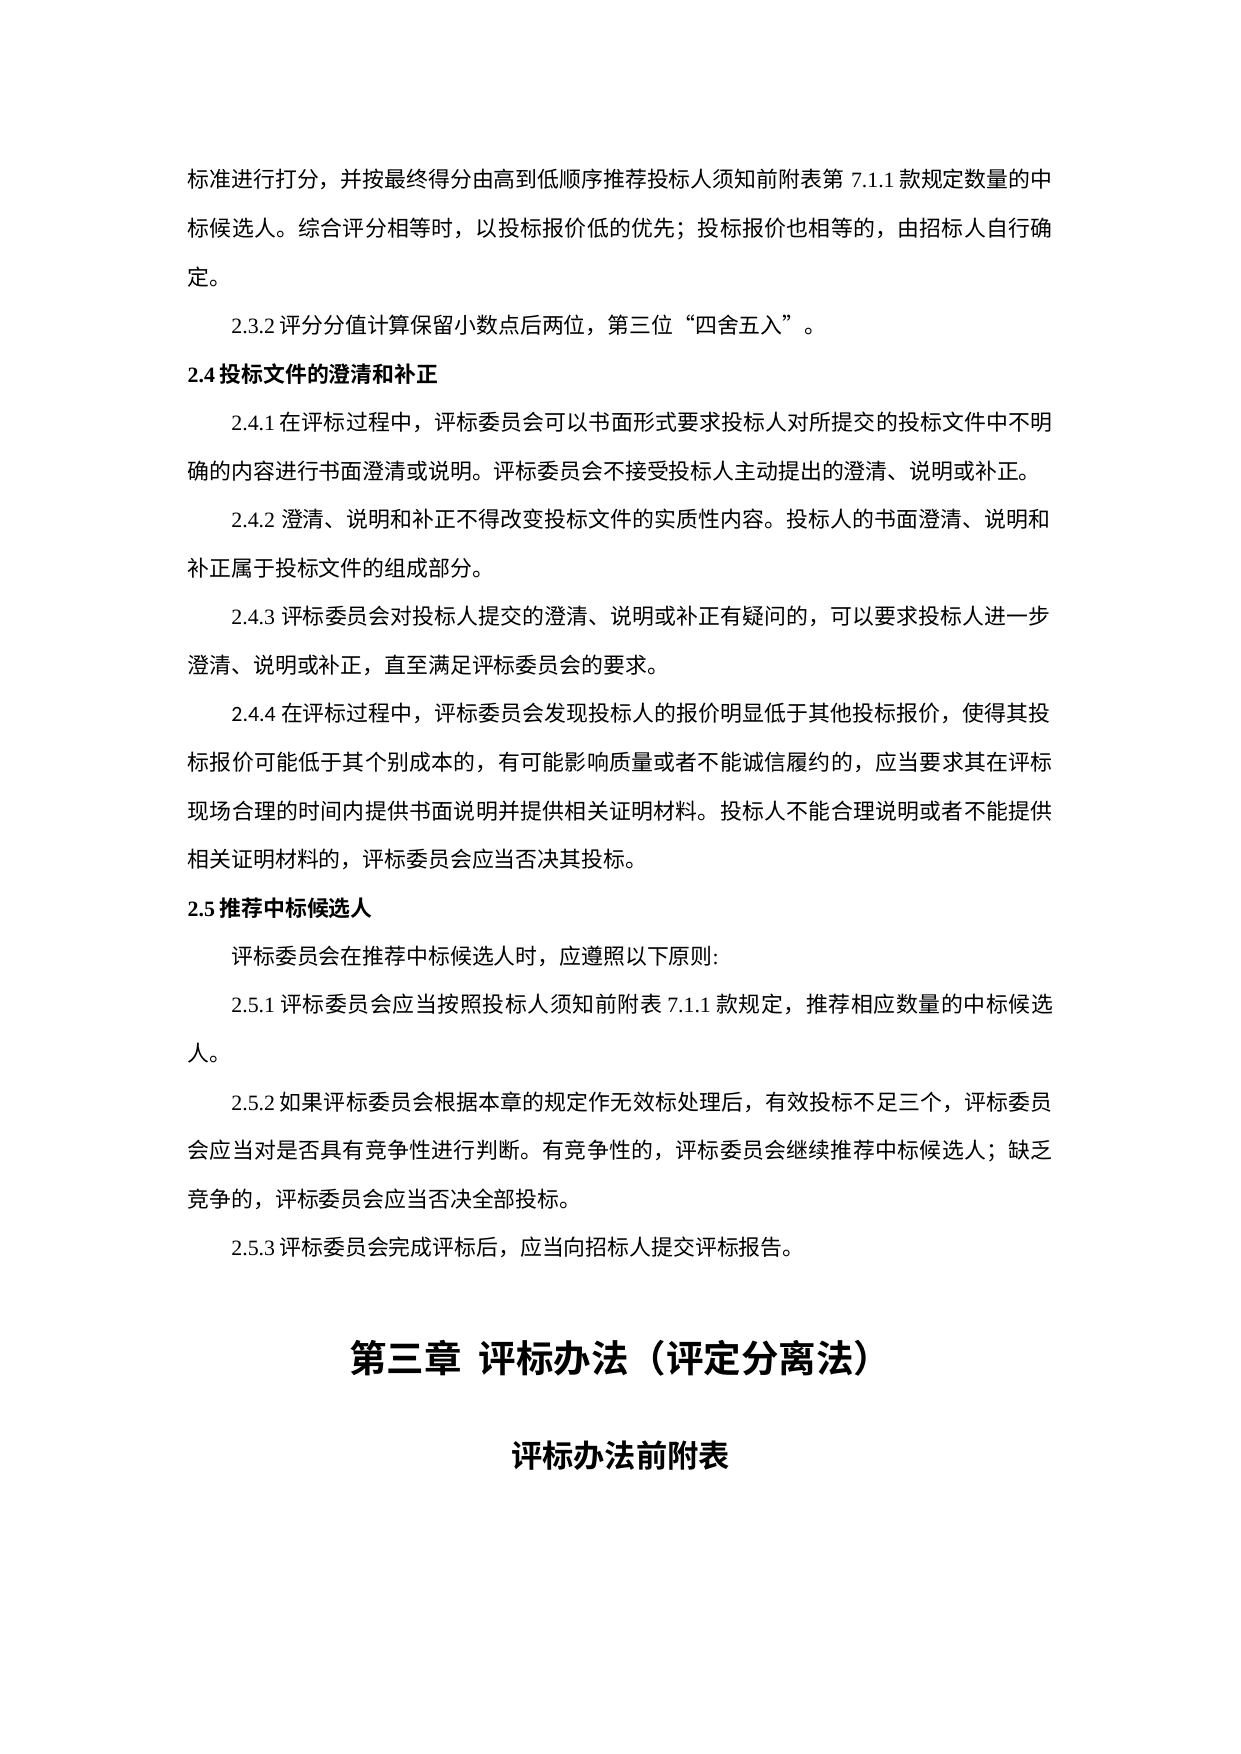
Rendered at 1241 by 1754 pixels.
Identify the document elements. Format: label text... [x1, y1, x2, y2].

text 2.4投标文件的澄清和补正 [187, 356, 1053, 389]
text 2.4.2 澄清、说明和补正不得改变投标文件的实质性内容。投标人的书面澄清、说明和补正属于投标文件的组成部分。 [187, 502, 1053, 583]
text 2.5.3评标委员会完成评标后，应当向招标人提交评标报告。 [187, 1230, 1053, 1262]
text 2.4.1在评标过程中，评标委员会可以书面形式要求投标人对所提交的投标文件中不明确的内容进行书面澄清或说明。评标委员会不接受投标人主动提出的澄清、说明或补正。 [187, 404, 1053, 486]
text 2.4.3 评标委员会对投标人提交的澄清、说明或补正有疑问的，可以要求投标人进一步澄清、说明或补正，直至满足评标委员会的要求。 [187, 599, 1053, 680]
text 2.5.1评标委员会应当按照投标人须知前附表7.1.1款规定，推荐相应数量的中标候选人。 [187, 987, 1053, 1068]
subtitle 第三章 评标办法（评定分离法） [187, 1323, 1053, 1388]
text 评标委员会在推荐中标候选人时，应遵照以下原则: [187, 939, 1053, 971]
subtitle 评标办法前附表 [187, 1422, 1053, 1487]
text 2.4.4 在评标过程中，评标委员会发现投标人的报价明显低于其他投标报价，使得其投标报价可能低于其个别成本的，有可能影响质量或者不能诚信履约的，应当要求其在评标现场合理的时间内提供书面说明并提供相关证明材料。投标人不能合理说明或者不能提供相关证明材料的，评标委员会应当否决其投标。 [187, 696, 1053, 874]
text 2.3.2评分分值计算保留小数点后两位，第三位“四舍五入”。 [187, 308, 1053, 340]
text 2.5推荐中标候选人 [187, 890, 1053, 923]
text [187, 162, 1053, 292]
text 2.5.2如果评标委员会根据本章的规定作无效标处理后，有效投标不足三个，评标委员会应当对是否具有竞争性进行判断。有竞争性的，评标委员会继续推荐中标候选人；缺乏竞争的，评标委员会应当否决全部投标。 [187, 1084, 1053, 1214]
